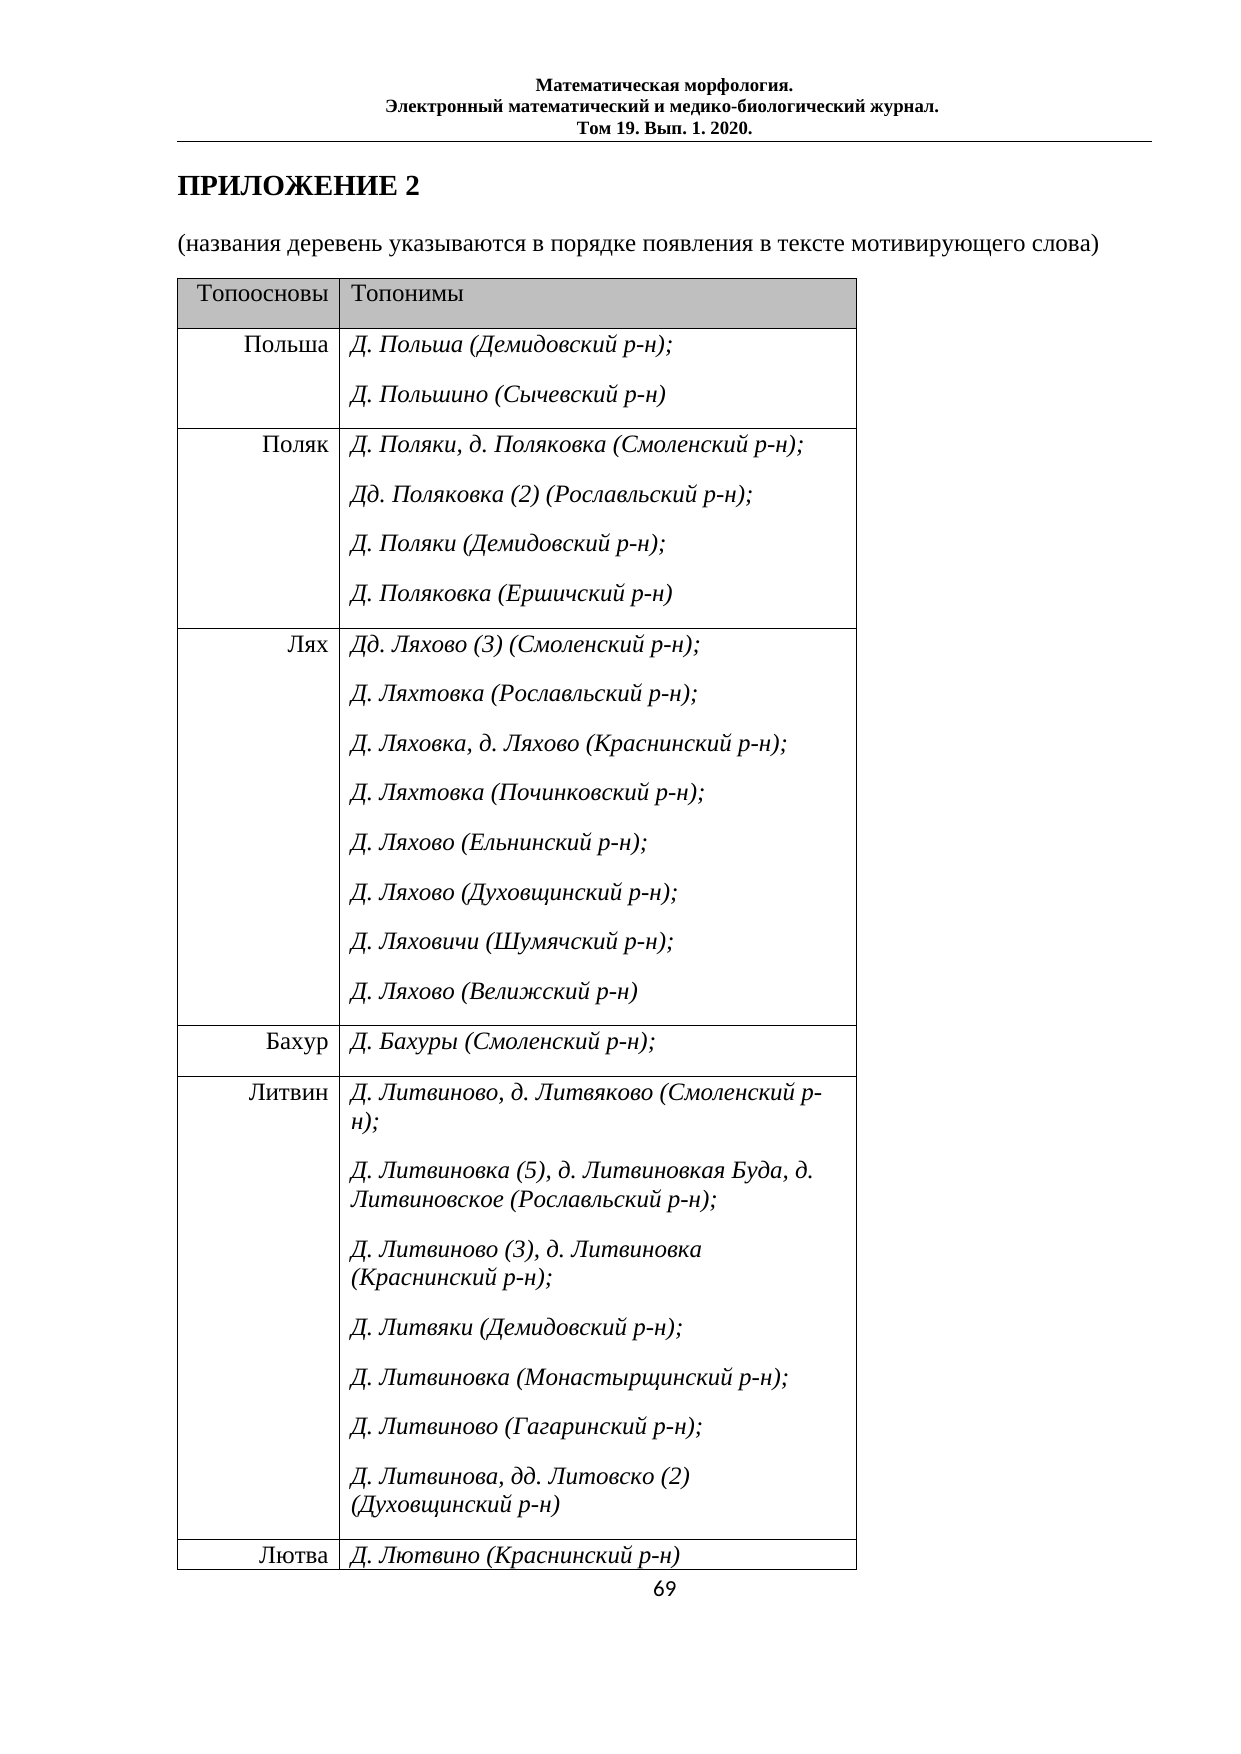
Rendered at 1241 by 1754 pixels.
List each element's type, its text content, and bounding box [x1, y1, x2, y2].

table_cell Д. Польша (Демидовский р-н); Д. Польшино (Сычевский р-н) [340, 329, 856, 428]
text (названия деревень указываются в порядке появления в тексте мотивирующего слова) [177, 228, 1152, 257]
table_cell Лютва [178, 1540, 339, 1569]
table_cell Польша [178, 329, 339, 428]
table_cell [340, 1540, 856, 1569]
text ПРИЛОЖЕНИЕ 2 [177, 168, 1152, 202]
table_cell Д. Литвиново, д. Литвяково (Смоленский р-н); Д. Литвиновка (5), д. Литвиновкая Буда, д. Литвиновское (Рославльский р-н); Д. Литвиново (3), д. Литвиновка (Краснинский р-н); Д. Литвяки (Демидовский р-н); Д. Литвиновка (Монастырщинский р-н); Д. Литвиново (Гагаринский р-н); Д. Литвинова, дд. Литовско (2) (Духовщинский р-н) [340, 1077, 856, 1539]
table_cell Д. Бахуры (Смоленский р-н); [340, 1026, 856, 1076]
table_cell Бахур [178, 1026, 339, 1076]
table_cell Литвин [178, 1077, 339, 1539]
table_cell Дд. Ляхово (3) (Смоленский р-н); Д. Ляхтовка (Рославльский р-н); Д. Ляховка, д. Ляхово (Краснинский р-н); Д. Ляхтовка (Починковский р-н); Д. Ляхово (Ельнинский р-н); Д. Ляхово (Духовщинский р-н); Д. Ляховичи (Шумячский р-н); Д. Ляхово (Велижский р-н) [340, 629, 856, 1025]
table_header Топонимы [340, 279, 856, 328]
table_cell Поляк [178, 429, 339, 628]
table_header Топоосновы [178, 279, 339, 328]
table_cell Лях [178, 629, 339, 1025]
table_cell Д. Поляки, д. Поляковка (Смоленский р-н); Дд. Поляковка (2) (Рославльский р-н); Д. Поляки (Демидовский р-н); Д. Поляковка (Ершичский р-н) [340, 429, 856, 628]
